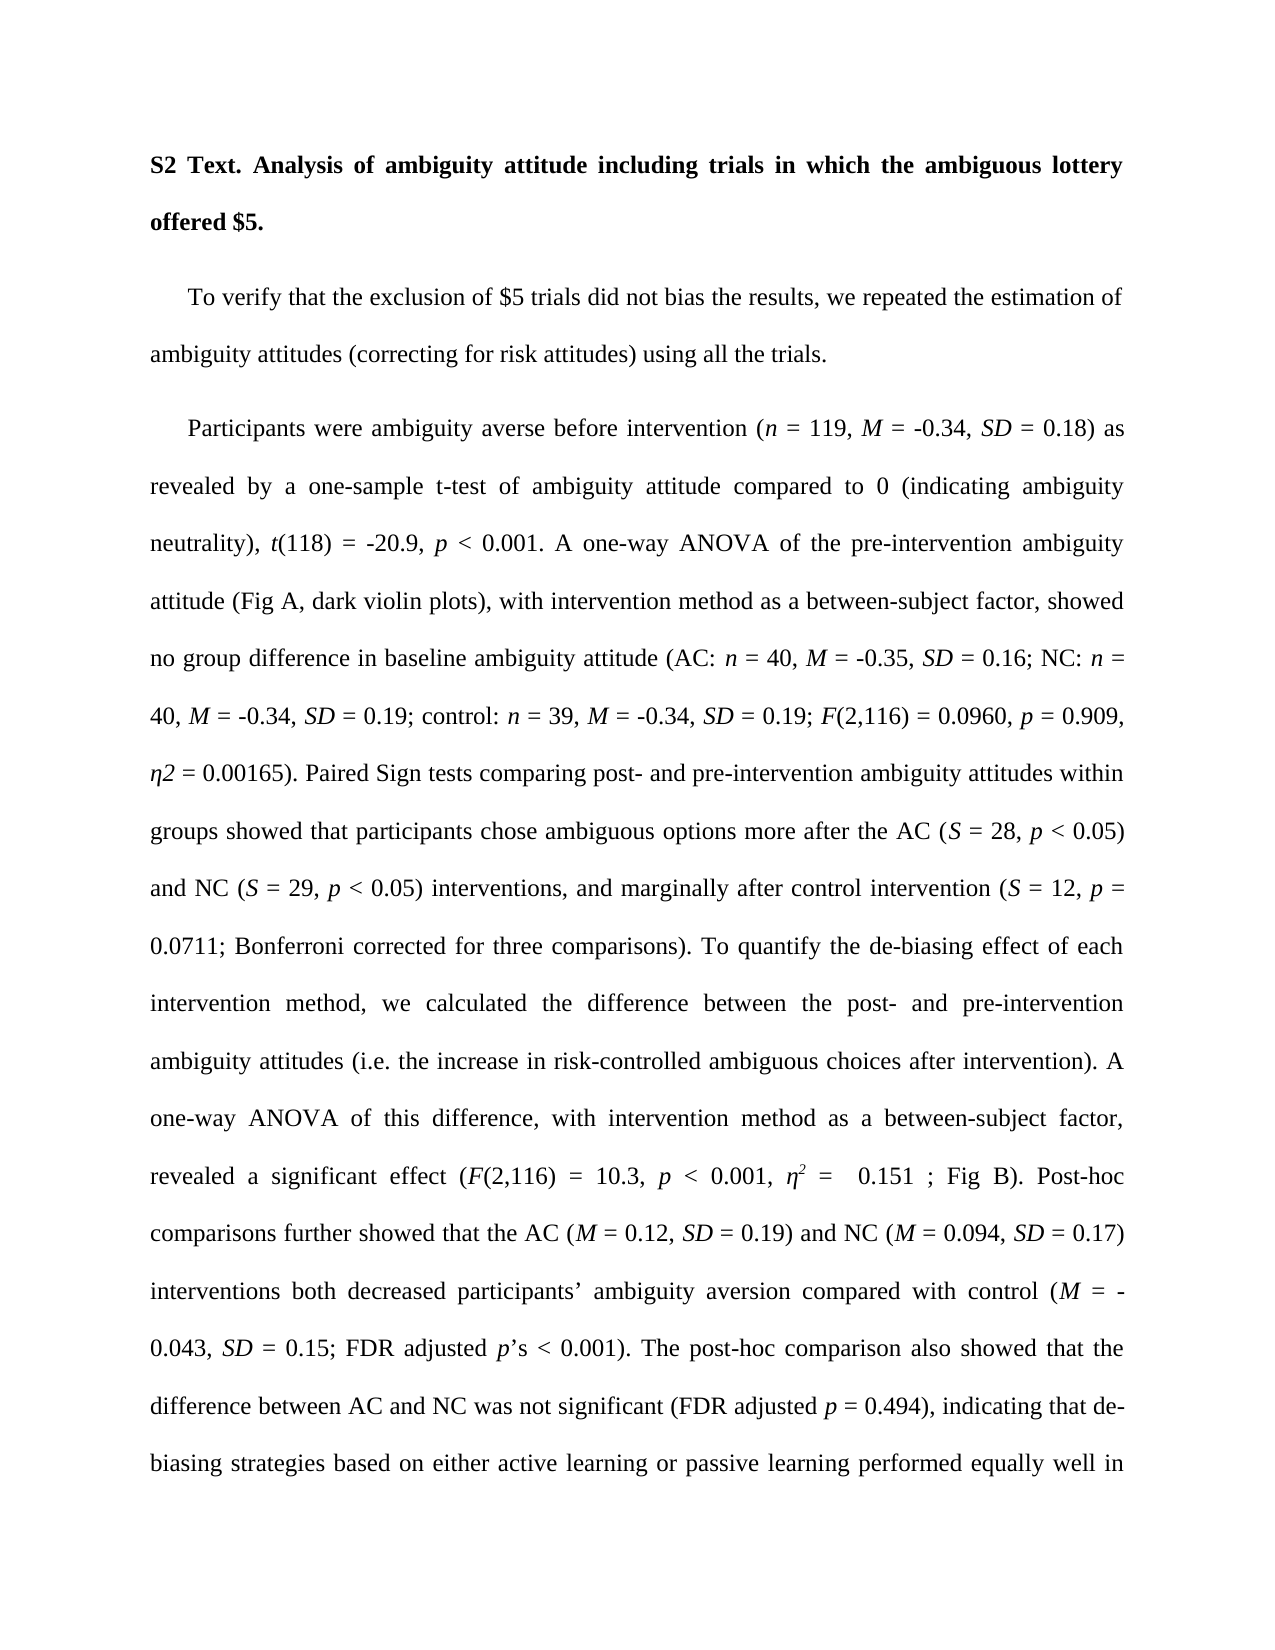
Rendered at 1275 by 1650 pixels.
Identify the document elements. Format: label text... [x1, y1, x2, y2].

text To verify that the exclusion of $5 trials did not bias the results, we repeated the estimation of ambiguity attitudes (correcting for risk attitudes) using all the trials. [150, 282, 1125, 368]
text S2 Text. Analysis of ambiguity attitude including trials in which the ambiguous lottery offered $5. [150, 150, 1125, 236]
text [150, 413, 1125, 1477]
